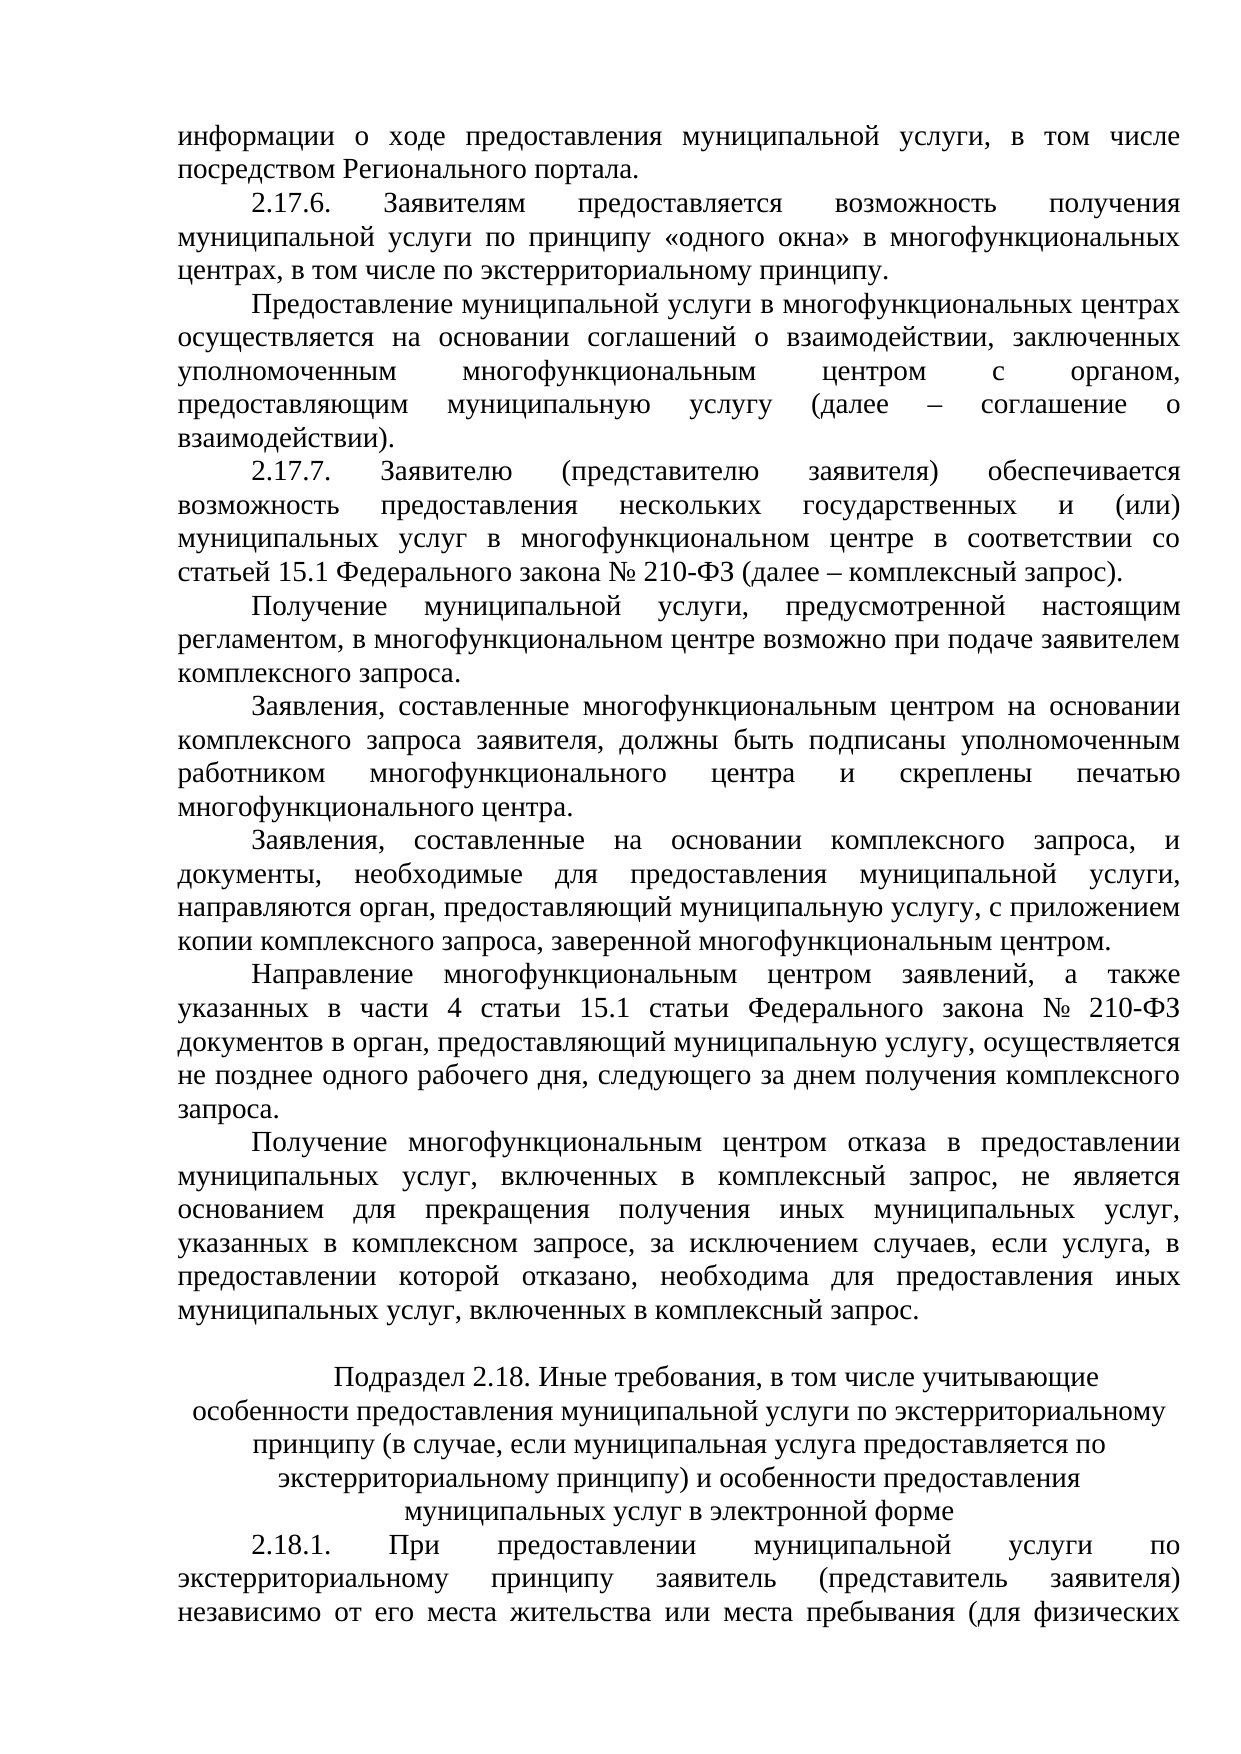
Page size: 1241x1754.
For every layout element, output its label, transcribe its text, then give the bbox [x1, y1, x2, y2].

text Получение многофункциональным центром отказа в предоставлении муниципальных услуг, включенных в комплексный запрос, не является основанием для прекращения получения иных муниципальных услуг, указанных в комплексном запросе, за исключением случаев, если услуга, в предоставлении которой отказано, необходима для предоставления иных муниципальных услуг, включенных в комплексный запрос. [177, 1124, 1181, 1326]
text 2.17.7. Заявителю (представителю заявителя) обеспечивается возможность предоставления нескольких государственных и (или) муниципальных услуг в многофункциональном центре в соответствии со статьей 15.1 Федерального закона № 210-ФЗ (далее – комплексный запрос). [177, 453, 1181, 588]
text Подраздел 2.18. Иные требования, в том числе учитывающие особенности предоставления муниципальной услуги по экстерриториальному принципу (в случае, если муниципальная услуга предоставляется по экстерриториальному принципу) и особенности предоставления муниципальных услуг в электронной форме [177, 1359, 1181, 1527]
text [177, 1527, 1181, 1627]
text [177, 118, 1181, 185]
text Предоставление муниципальной услуги в многофункциональных центрах осуществляется на основании соглашений о взаимодействии, заключенных уполномоченным многофункциональным центром с органом, предоставляющим муниципальную услугу (далее – соглашение о взаимодействии). [177, 286, 1181, 453]
text Заявления, составленные многофункциональным центром на основании комплексного запроса заявителя, должны быть подписаны уполномоченным работником многофункционального центра и скреплены печатью многофункционального центра. [177, 688, 1181, 822]
text Направление многофункциональным центром заявлений, а также указанных в части 4 статьи 15.1 статьи Федерального закона № 210-ФЗ документов в орган, предоставляющий муниципальную услугу, осуществляется не позднее одного рабочего дня, следующего за днем получения комплексного запроса. [177, 957, 1181, 1124]
text 2.17.6. Заявителям предоставляется возможность получения муниципальной услуги по принципу «одного окна» в многофункциональных центрах, в том числе по экстерриториальному принципу. [177, 185, 1181, 286]
text Получение муниципальной услуги, предусмотренной настоящим регламентом, в многофункциональном центре возможно при подаче заявителем комплексного запроса. [177, 588, 1181, 688]
text Заявления, составленные на основании комплексного запроса, и документы, необходимые для предоставления муниципальной услуги, направляются орган, предоставляющий муниципальную услугу, с приложением копии комплексного запроса, заверенной многофункциональным центром. [177, 822, 1181, 957]
